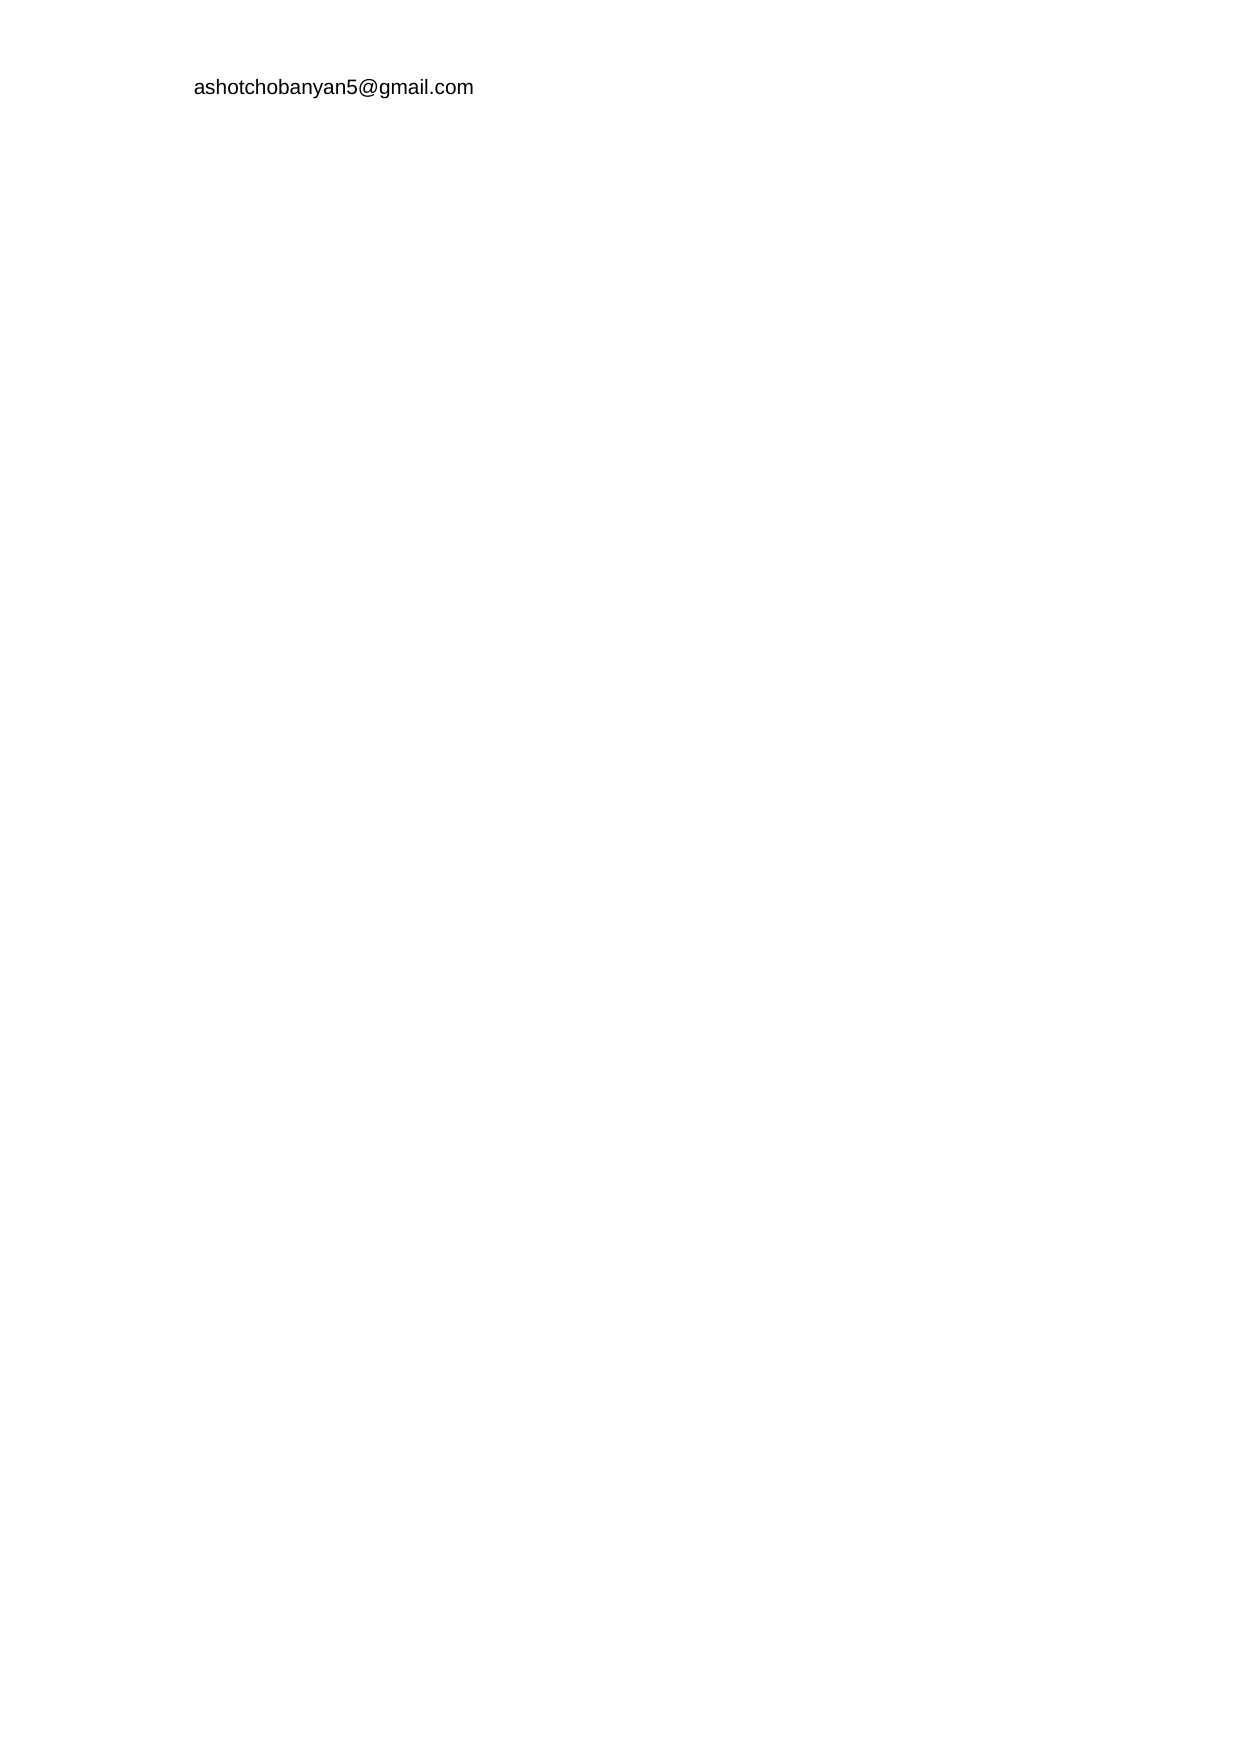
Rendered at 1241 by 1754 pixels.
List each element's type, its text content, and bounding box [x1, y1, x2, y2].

text ashotchobanyan5@gmail.com [118, 75, 1171, 99]
